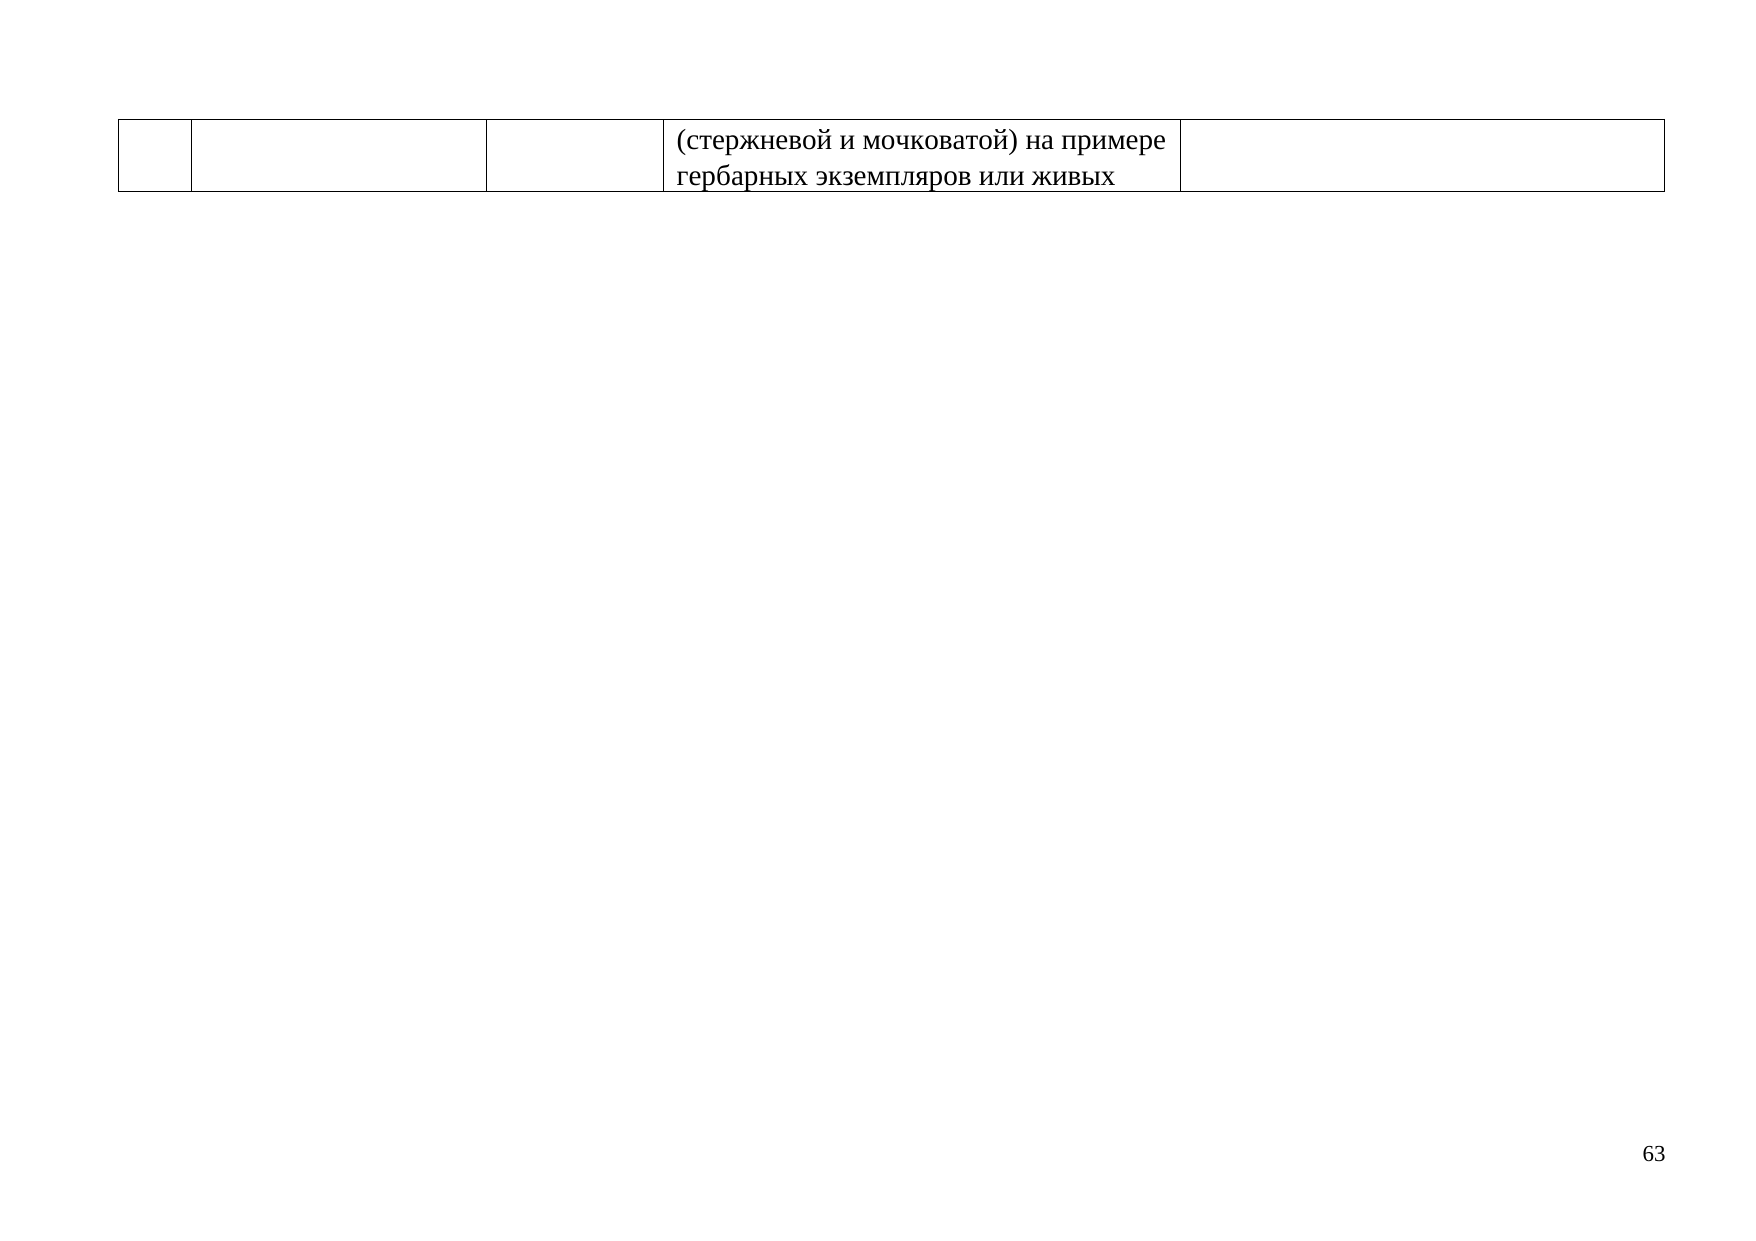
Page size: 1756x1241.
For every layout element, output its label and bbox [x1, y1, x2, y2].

table_header [487, 120, 663, 191]
table_header [119, 120, 191, 191]
table_header [664, 120, 1180, 191]
table_header [1181, 120, 1664, 191]
table_header [192, 120, 486, 191]
